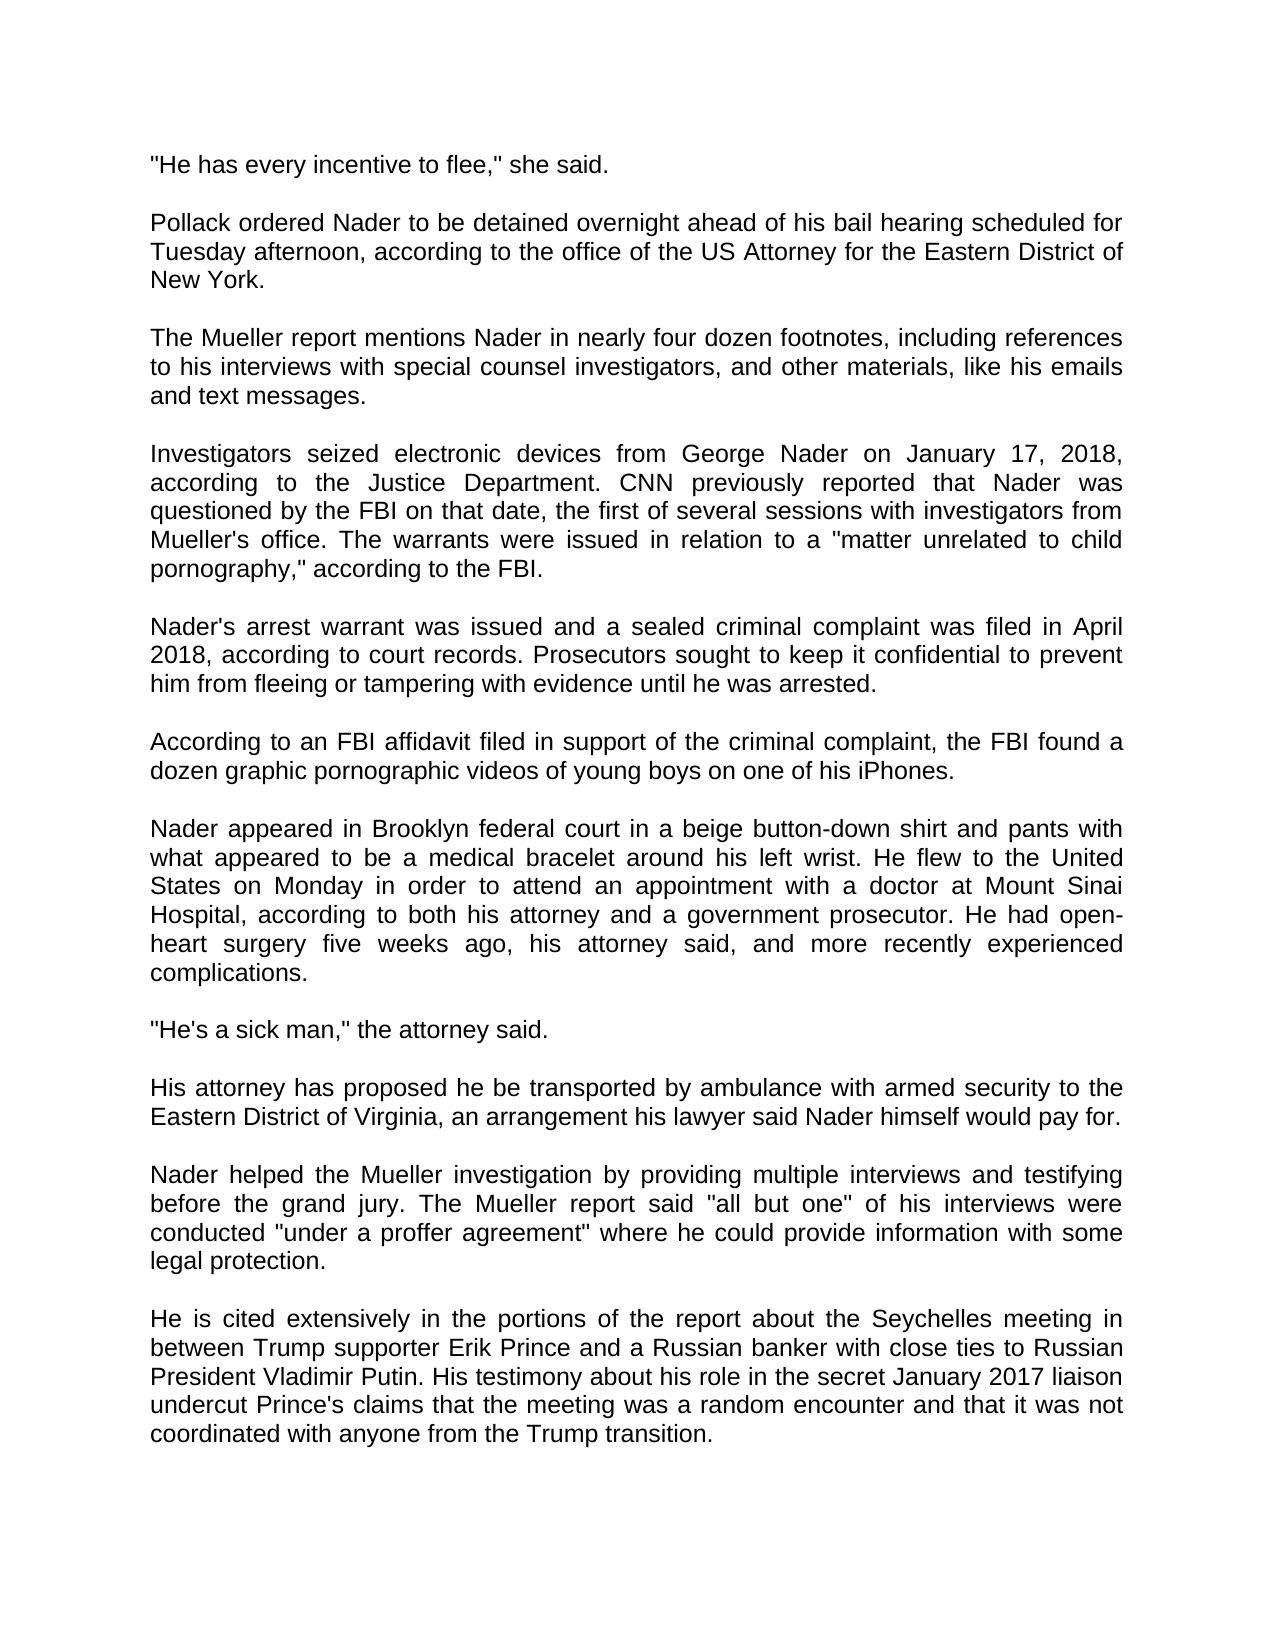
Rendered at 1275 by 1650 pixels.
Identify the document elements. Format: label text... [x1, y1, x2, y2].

text Pollack ordered Nader to be detained overnight ahead of his bail hearing scheduled for Tuesday afternoon, according to the office of the US Attorney for the Eastern District of New York. [150, 208, 1125, 294]
text His attorney has proposed he be transported by ambulance with armed security to the Eastern District of Virginia, an arrangement his lawyer said Nader himself would pay for. [150, 1073, 1125, 1131]
text The Mueller report mentions Nader in nearly four dozen footnotes, including references to his interviews with special counsel investigators, and other materials, like his emails and text messages. [150, 323, 1125, 409]
text Investigators seized electronic devices from George Nader on January 17, 2018, according to the Justice Department. CNN previously reported that Nader was questioned by the FBI on that date, the first of several sessions with investigators from Mueller's office. The warrants were issued in relation to a "matter unrelated to child pornography," according to the FBI. [150, 439, 1125, 582]
text Nader's arrest warrant was issued and a sealed criminal complaint was filed in April 2018, according to court records. Prosecutors sought to keep it confidential to prevent him from fleeing or tampering with evidence until he was arrested. [150, 612, 1125, 698]
text "He's a sick man," the attorney said. [150, 1015, 1125, 1044]
text According to an FBI affidavit filed in support of the criminal complaint, the FBI found a dozen graphic pornographic videos of young boys on one of his iPhones. [150, 727, 1125, 784]
text He is cited extensively in the portions of the report about the Seychelles meeting in between Trump supporter Erik Prince and a Russian banker with close ties to Russian President Vladimir Putin. His testimony about his role in the secret January 2017 liaison undercut Prince's claims that the meeting was a random encounter and that it was not coordinated with anyone from the Trump transition. [150, 1304, 1125, 1448]
text Nader appeared in Brooklyn federal court in a beige button-down shirt and pants with what appeared to be a medical bracelet around his left wrist. He flew to the United States on Monday in order to attend an appointment with a doctor at Mount Sinai Hospital, according to both his attorney and a government prosecutor. He had open-heart surgery five weeks ago, his attorney said, and more recently experienced complications. [150, 814, 1125, 986]
text Nader helped the Mueller investigation by providing multiple interviews and testifying before the grand jury. The Mueller report said "all but one" of his interviews were conducted "under a proffer agreement" where he could provide information with some legal protection. [150, 1160, 1125, 1275]
text "He has every incentive to flee," she said. [150, 150, 1125, 179]
